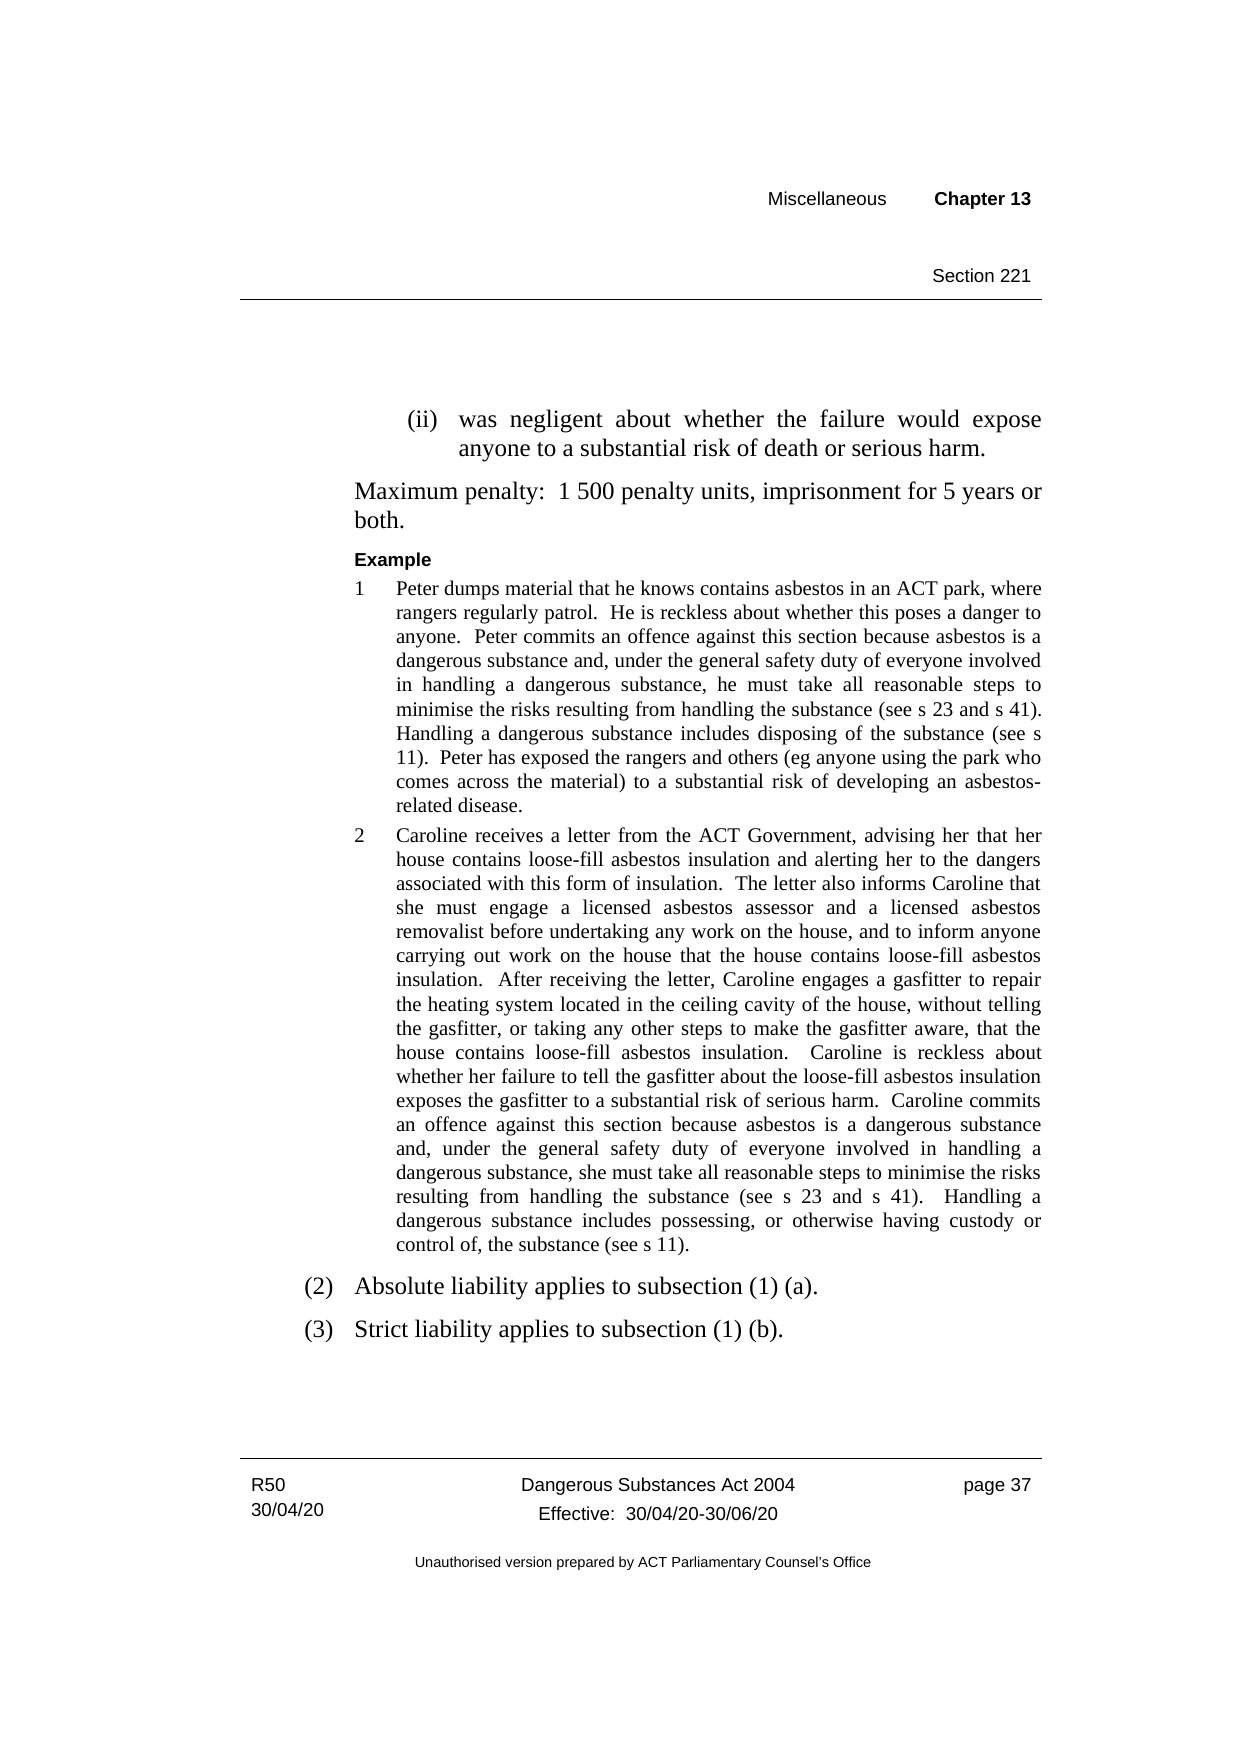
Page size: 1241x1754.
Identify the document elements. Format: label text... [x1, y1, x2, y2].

text Example [354, 548, 1042, 570]
text 1 Peter dumps material that he knows contains asbestos in an ACT park, where rangers regularly patrol. He is reckless about whether this poses a danger to anyone. Peter commits an offence against this section because asbestos is a dangerous substance and, under the general safety duty of everyone involved in handling a dangerous substance, he must take all reasonable steps to minimise the risks resulting from handling the substance (see s 23 and s 41). Handling a dangerous substance includes disposing of the substance (see s 11). Peter has exposed the rangers and others (eg anyone using the park who comes across the material) to a substantial risk of developing an asbestos-related disease. [354, 576, 1042, 817]
text Maximum penalty: 1 500 penalty units, imprisonment for 5 years or both. [354, 476, 1042, 534]
text (3) Strict liability applies to subsection (1) (b). [239, 1314, 1042, 1343]
text (ii) was negligent about whether the failure would expose anyone to a substantial risk of death or serious harm. [239, 404, 1042, 462]
text (2) Absolute liability applies to subsection (1) (a). [239, 1271, 1042, 1299]
text 2 Caroline receives a letter from the ACT Government, advising her that her house contains loose-fill asbestos insulation and alerting her to the dangers associated with this form of insulation. The letter also informs Caroline that she must engage a licensed asbestos assessor and a licensed asbestos removalist before undertaking any work on the house, and to inform anyone carrying out work on the house that the house contains loose-fill asbestos insulation. After receiving the letter, Caroline engages a gasfitter to repair the heating system located in the ceiling cavity of the house, without telling the gasfitter, or taking any other steps to make the gasfitter aware, that the house contains loose-fill asbestos insulation. Caroline is reckless about whether her failure to tell the gasfitter about the loose-fill asbestos insulation exposes the gasfitter to a substantial risk of serious harm. Caroline commits an offence against this section because asbestos is a dangerous substance and, under the general safety duty of everyone involved in handling a dangerous substance, she must take all reasonable steps to minimise the risks resulting from handling the substance (see s 23 and s 41). Handling a dangerous substance includes possessing, or otherwise having custody or control of, the substance (see s 11). [354, 823, 1042, 1256]
